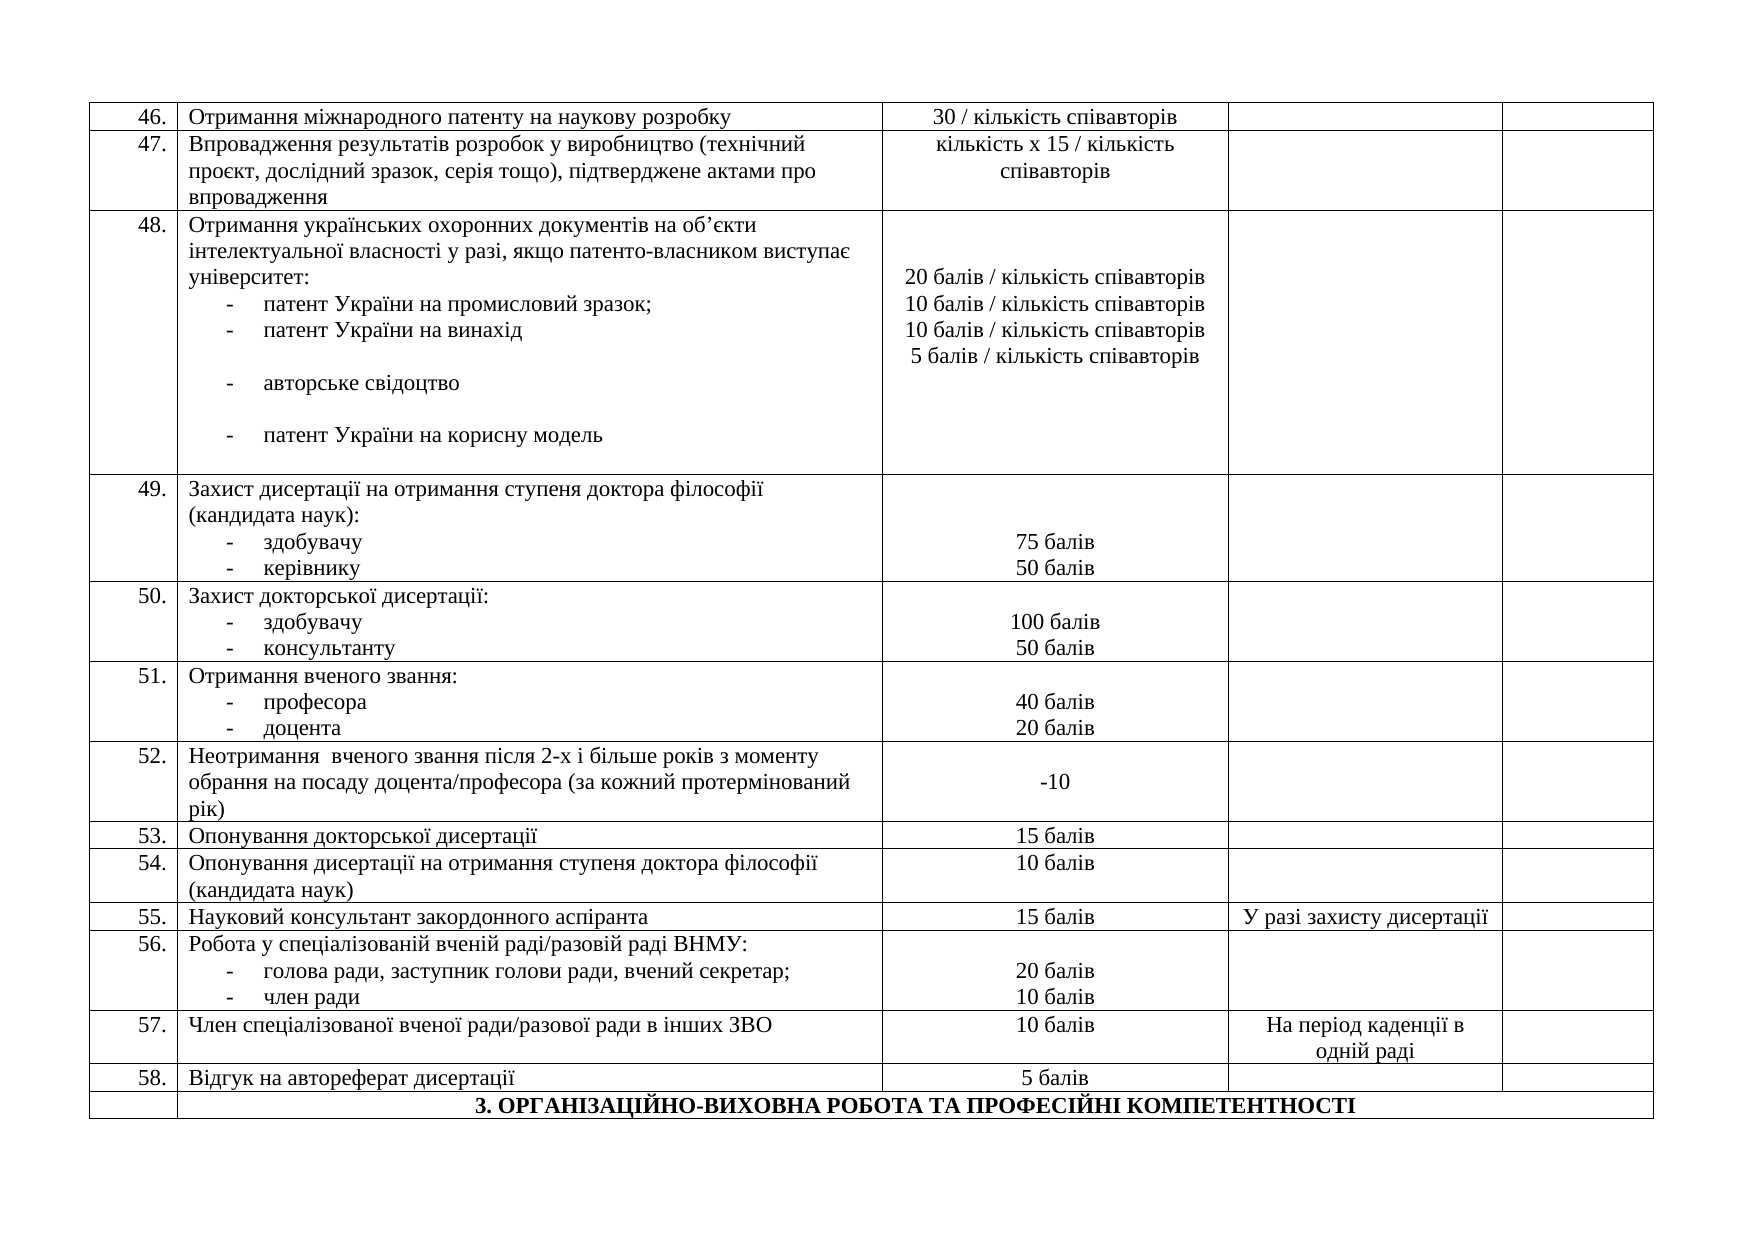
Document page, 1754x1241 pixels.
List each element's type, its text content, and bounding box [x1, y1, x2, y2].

table_cell [90, 1092, 177, 1118]
table_cell Отримання українських охоронних документів на об’єкти інтелектуальної власності у разі, якщо патенто-власником виступає університет: патент України на промисловий зразок; патент України на винахід авторське свідоцтво патент України на корисну модель [178, 211, 882, 474]
table_cell [1229, 849, 1502, 902]
table_cell У разі захисту дисертації [1229, 903, 1502, 929]
table_cell 5 балів [883, 1064, 1228, 1091]
table_cell [1229, 1064, 1502, 1091]
table_cell 20 балів / кількість співавторів 10 балів / кількість співавторів 10 балів / кількість співавторів 5 балів / кількість співавторів [883, 211, 1228, 474]
table_cell [1229, 475, 1502, 581]
table_cell [1503, 662, 1653, 741]
table_cell Науковий консультант закордонного аспіранта [178, 903, 882, 929]
table_cell Отримання вченого звання: професора доцента [178, 662, 882, 741]
table_cell [1229, 131, 1502, 209]
table_cell Відгук на автореферат дисертації [178, 1064, 882, 1091]
table_cell Опонування дисертації на отримання ступеня доктора філософії (кандидата наук) [178, 849, 882, 902]
table_cell [1503, 211, 1653, 474]
table_cell [90, 662, 177, 741]
table_cell [90, 1064, 177, 1091]
table_cell [1503, 849, 1653, 902]
table_cell [90, 131, 177, 209]
table_cell [1229, 742, 1502, 821]
table_cell [1503, 1064, 1653, 1091]
table_cell [1229, 103, 1502, 129]
table_cell [1503, 103, 1653, 129]
table_cell Опонування докторської дисертації [178, 822, 882, 848]
table_cell [90, 849, 177, 902]
table_cell 3. ОРГАНІЗАЦІЙНО-ВИХОВНА РОБОТА ТА ПРОФЕСІЙНІ КОМПЕТЕНТНОСТІ [178, 1092, 1653, 1118]
table_cell 15 балів [883, 903, 1228, 929]
table_cell [1503, 1011, 1653, 1063]
table_cell Робота у спеціалізованій вченій раді/разовій раді ВНМУ: голова ради, заступник голови ради, вчений секретар; член ради [178, 931, 882, 1009]
table_cell [90, 822, 177, 848]
table_cell 10 балів [883, 1011, 1228, 1063]
table_cell 20 балів 10 балів [883, 931, 1228, 1009]
table_cell 75 балів 50 балів [883, 475, 1228, 581]
table_cell [90, 931, 177, 1009]
table_cell [1503, 475, 1653, 581]
table_cell [90, 1011, 177, 1063]
table_cell -10 [883, 742, 1228, 821]
table_cell [1503, 131, 1653, 209]
table_cell [90, 742, 177, 821]
table_cell Неотримання вченого звання після 2-х і більше років з моменту обрання на посаду доцента/професора (за кожний протермінований рік) [178, 742, 882, 821]
table_cell [90, 582, 177, 661]
table_cell [90, 103, 177, 129]
table_cell Член спеціалізованої вченої ради/разової ради в інших ЗВО [178, 1011, 882, 1063]
table_cell 30 / кількість співавторів [883, 103, 1228, 129]
table_cell Впровадження результатів розробок у виробництво (технічний проєкт, дослідний зразок, серія тощо), підтверджене актами про впровадження [178, 131, 882, 209]
table_cell [90, 211, 177, 474]
table_cell [1503, 742, 1653, 821]
table_cell Захист докторської дисертації: здобувачу консультанту [178, 582, 882, 661]
table_cell [1503, 822, 1653, 848]
table_cell [1503, 582, 1653, 661]
table_cell [90, 903, 177, 929]
table_cell Отримання міжнародного патенту на наукову розробку [178, 103, 882, 129]
table_cell [1229, 662, 1502, 741]
table_cell [1503, 903, 1653, 929]
table_cell [1229, 582, 1502, 661]
table_cell [1229, 931, 1502, 1009]
table_cell На період каденції в одній раді [1229, 1011, 1502, 1063]
table_cell [1229, 822, 1502, 848]
table_cell 15 балів [883, 822, 1228, 848]
table_cell 100 балів 50 балів [883, 582, 1228, 661]
table_cell [90, 475, 177, 581]
table_cell кількість х 15 / кількість співавторів [883, 131, 1228, 209]
table_cell [1229, 211, 1502, 474]
table_cell Захист дисертації на отримання ступеня доктора філософії (кандидата наук): здобувачу керівнику [178, 475, 882, 581]
table_cell [1503, 931, 1653, 1009]
table_cell 10 балів [883, 849, 1228, 902]
table_cell 40 балів 20 балів [883, 662, 1228, 741]
